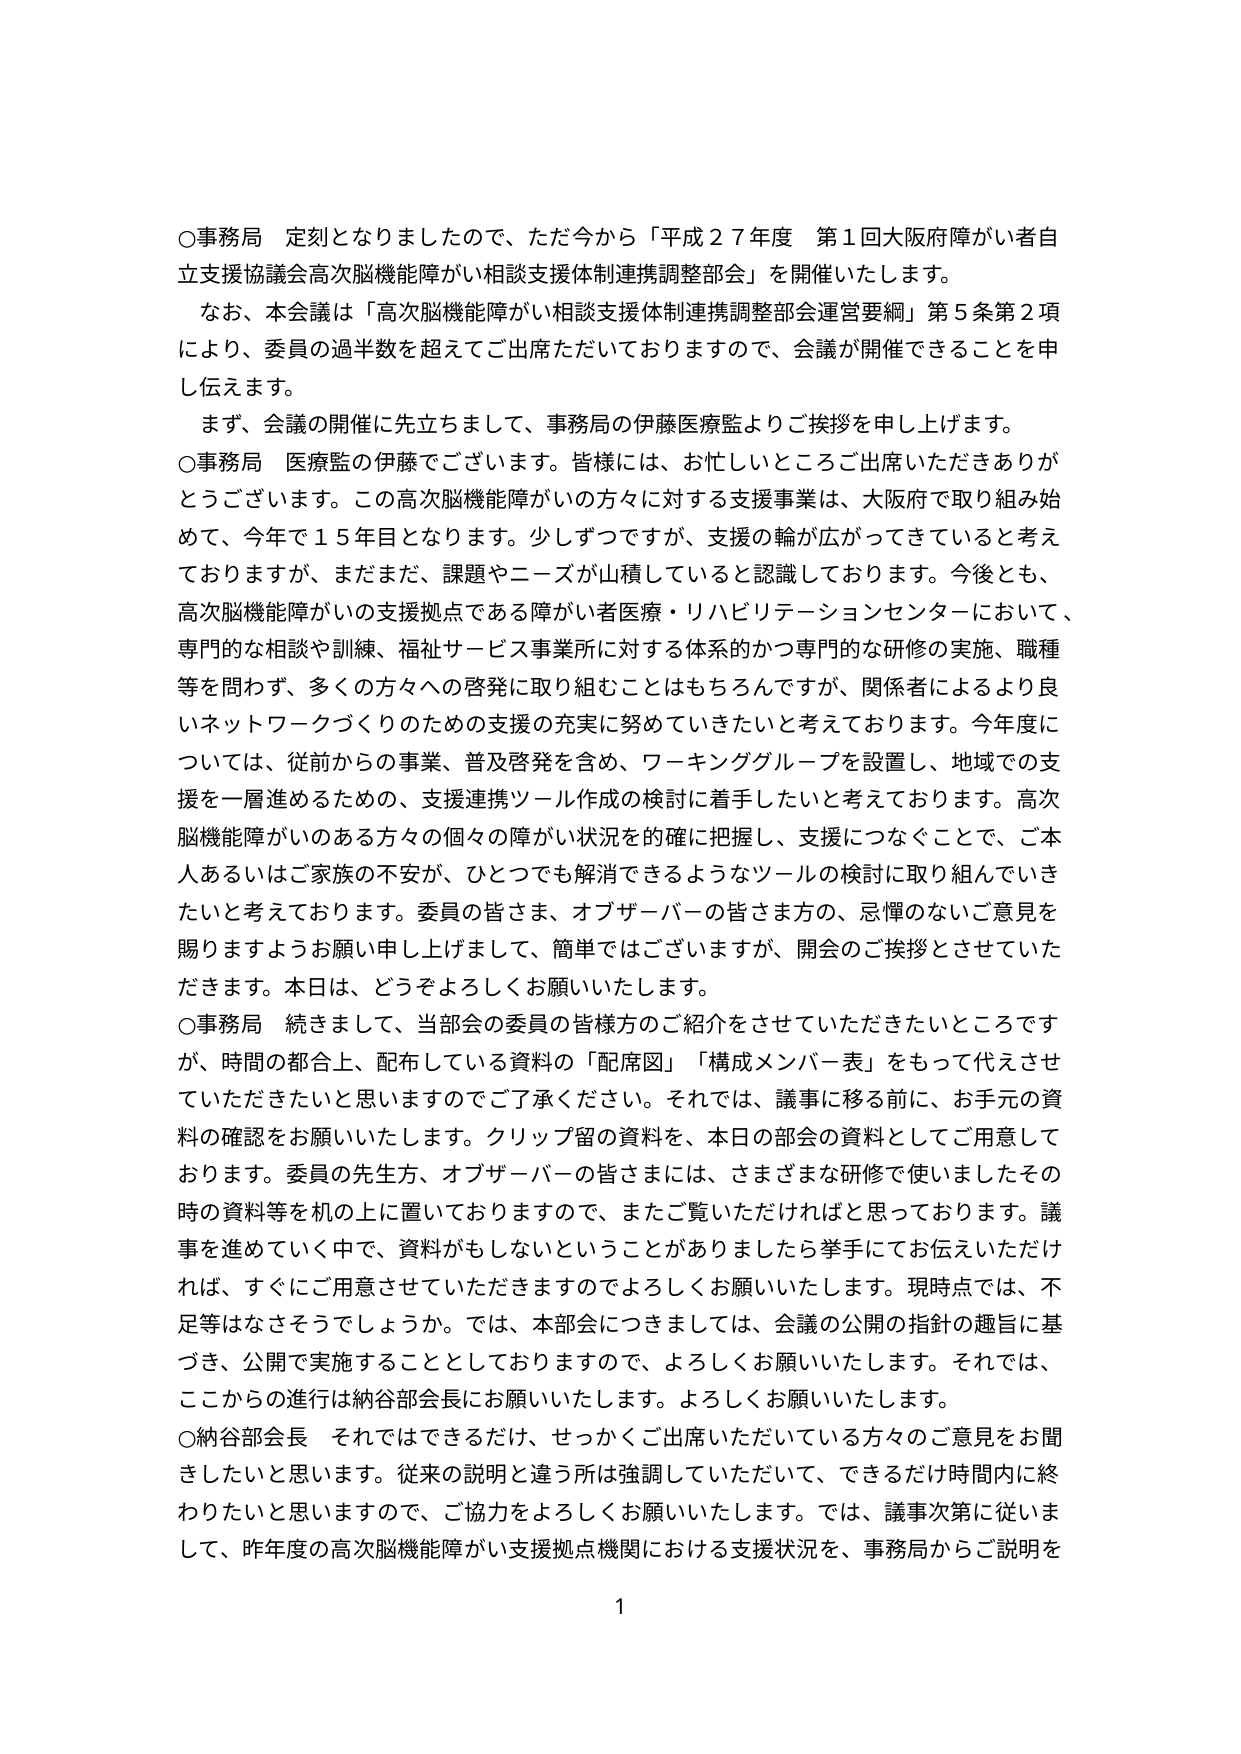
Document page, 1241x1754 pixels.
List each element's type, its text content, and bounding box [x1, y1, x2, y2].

text まず、会議の開催に先立ちまして、事務局の伊藤医療監よりご挨拶を申し上げます。 [177, 404, 1063, 442]
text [177, 1417, 1063, 1567]
text なお、本会議は「高次脳機能障がい相談支援体制連携調整部会運営要綱」第５条第２項により、委員の過半数を超えてご出席ただいておりますので、会議が開催できることを申し伝えます。 [177, 292, 1063, 404]
text ○事務局 医療監の伊藤でございます。皆様には、お忙しいところご出席いただきありがとうございます。この高次脳機能障がいの方々に対する支援事業は、大阪府で取り組み始めて、今年で１５年目となります。少しずつですが、支援の輪が広がってきていると考えておりますが、まだまだ、課題やニ－ズが山積していると認識しております。今後とも、高次脳機能障がいの支援拠点である障がい者医療・リハビリテ－ションセンタ－において、専門的な相談や訓練、福祉サ－ビス事業所に対する体系的かつ専門的な研修の実施、職種等を問わず、多くの方々への啓発に取り組むことはもちろんですが、関係者によるより良いネットワ－クづくりのための支援の充実に努めていきたいと考えております。今年度については、従前からの事業、普及啓発を含め、ワ－キンググル－プを設置し、地域での支援を一層進めるための、支援連携ツ－ル作成の検討に着手したいと考えております。高次脳機能障がいのある方々の個々の障がい状況を的確に把握し、支援につなぐことで、ご本人あるいはご家族の不安が、ひとつでも解消できるようなツ－ルの検討に取り組んでいきたいと考えております。委員の皆さま、オブザ－バ－の皆さま方の、忌憚のないご意見を賜りますようお願い申し上げまして、簡単ではございますが、開会のご挨拶とさせていただきます。本日は、どうぞよろしくお願いいたします。 [177, 442, 1063, 1004]
text ○事務局 定刻となりましたので、ただ今から「平成２７年度 第１回大阪府障がい者自立支援協議会高次脳機能障がい相談支援体制連携調整部会」を開催いたします。 [177, 217, 1063, 292]
text ○事務局 続きまして、当部会の委員の皆様方のご紹介をさせていただきたいところですが、時間の都合上、配布している資料の「配席図」「構成メンバ－表」をもって代えさせていただきたいと思いますのでご了承ください。それでは、議事に移る前に、お手元の資料の確認をお願いいたします。クリップ留の資料を、本日の部会の資料としてご用意しております。委員の先生方、オブザ－バ－の皆さまには、さまざまな研修で使いましたその時の資料等を机の上に置いておりますので、またご覧いただければと思っております。議事を進めていく中で、資料がもしないということがありましたら挙手にてお伝えいただければ、すぐにご用意させていただきますのでよろしくお願いいたします。現時点では、不足等はなさそうでしょうか。では、本部会につきましては、会議の公開の指針の趣旨に基づき、公開で実施することとしておりますので、よろしくお願いいたします。それでは、ここからの進行は納谷部会長にお願いいたします。よろしくお願いいたします。 [177, 1004, 1063, 1417]
